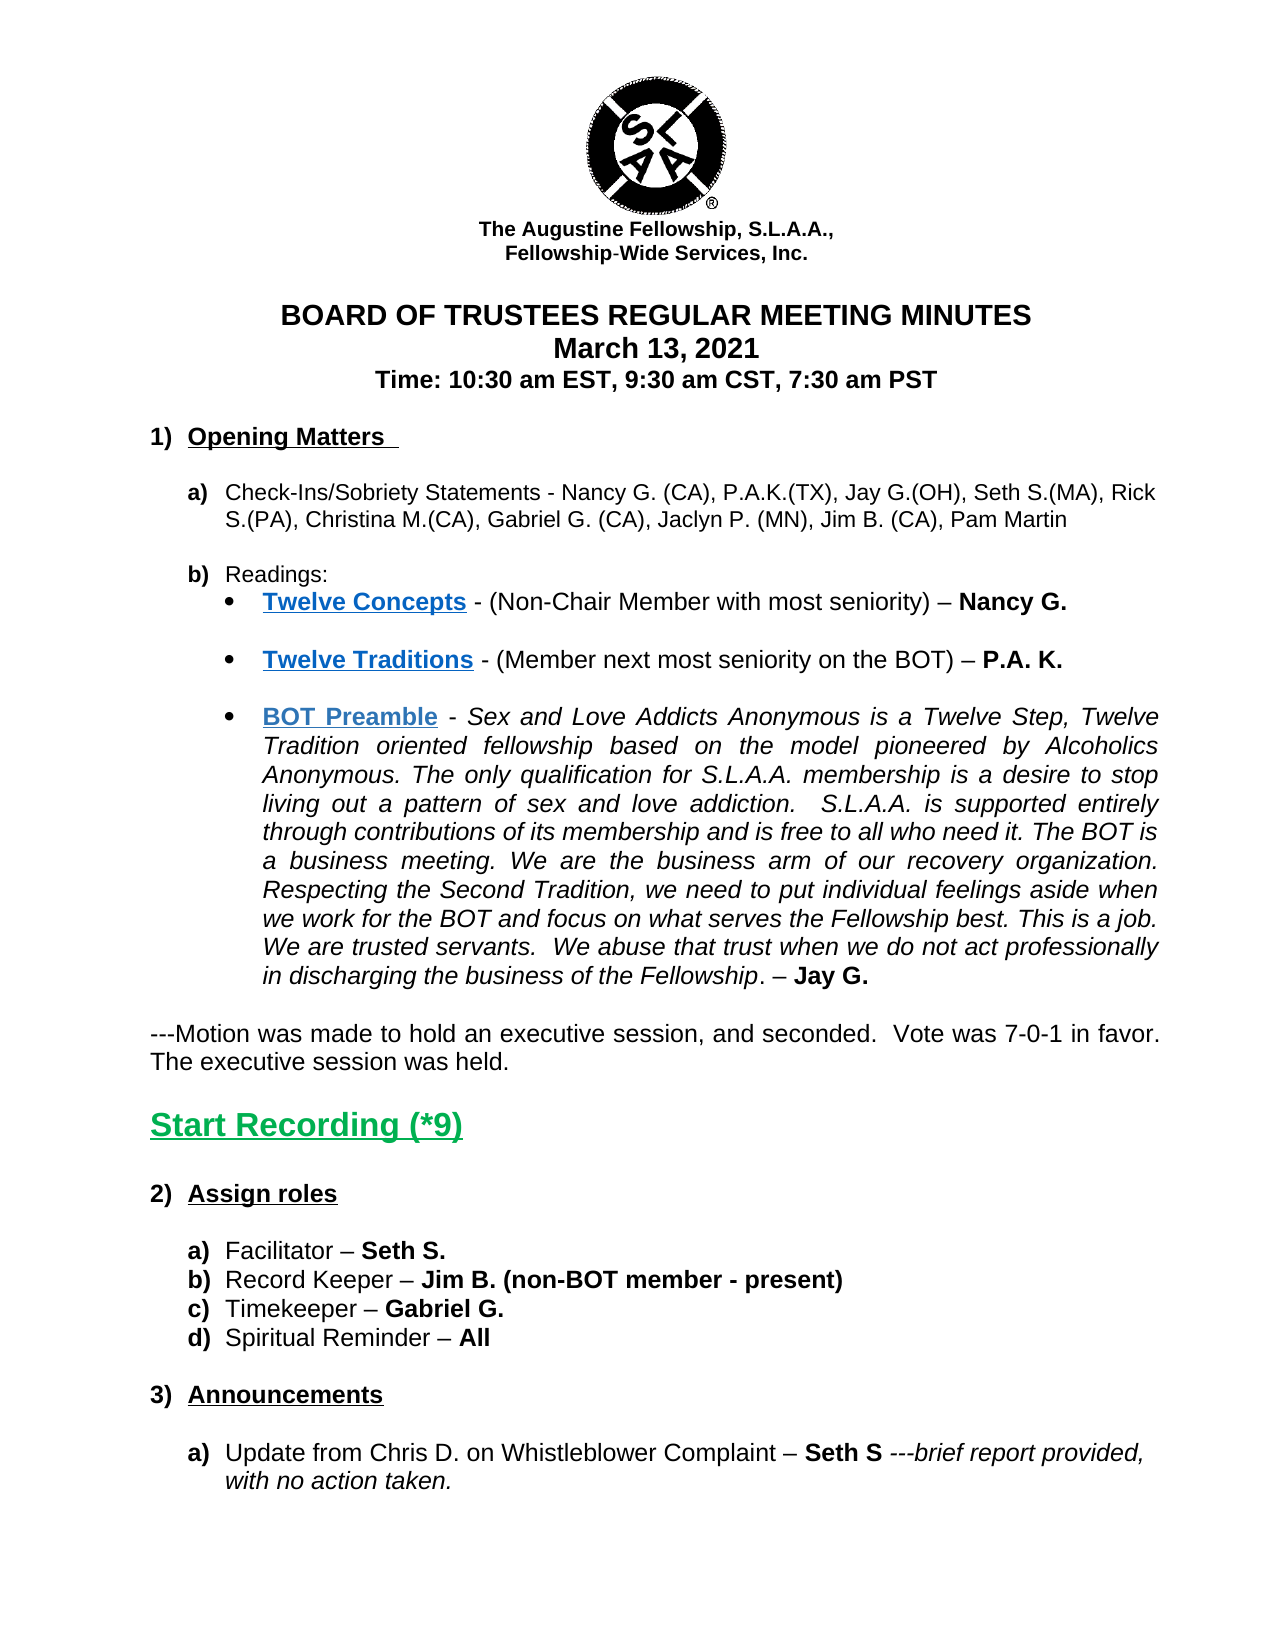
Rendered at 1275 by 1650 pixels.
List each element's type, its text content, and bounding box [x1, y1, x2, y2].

list Update from Chris D. on Whistleblower Complaint – Seth S ---brief report provided, with no action taken. [187, 1438, 1162, 1495]
list BOT Preamble - Sex and Love Addicts Anonymous is a Twelve Step, Twelve Tradition oriented fellowship based on the model pioneered by Alcoholics Anonymous. The only qualification for S.L.A.A. membership is a desire to stop living out a pattern of sex and love addiction. S.L.A.A. is supported entirely through contributions of its membership and is free to all who need it. The BOT is a business meeting. We are the business arm of our recovery organization. Respecting the Second Tradition, we need to put individual feelings aside when we work for the BOT and focus on what serves the Fellowship best. This is a job. We are trusted servants. We abuse that trust when we do not act professionally in discharging the business of the Fellowship. – Jay G. [225, 702, 1162, 990]
list Check-Ins/Sobriety Statements - Nancy G. (CA), P.A.K.(TX), Jay G.(OH), Seth S.(MA), Rick S.(PA), Christina M.(CA), Gabriel G. (CA), Jaclyn P. (MN), Jim B. (CA), Pam Martin [187, 479, 1162, 532]
list Record Keeper – Jim B. (non-BOT member - present) [187, 1265, 1162, 1294]
list Opening Matters [150, 422, 1162, 450]
text ---Motion was made to hold an executive session, and seconded. Vote was 7-0-1 in favor. The executive session was held. [150, 1018, 1162, 1076]
list Readings: [187, 561, 1162, 587]
text Start Recording (*9) [150, 1105, 1162, 1143]
list Twelve Traditions - (Member next most seniority on the BOT) – P.A. K. [225, 644, 1162, 673]
list Twelve Concepts - (Non-Chair Member with most seniority) – Nancy G. [225, 587, 1162, 616]
list Announcements [150, 1380, 1162, 1409]
list Timekeeper – Gabriel G. [187, 1294, 1162, 1323]
list Spiritual Reminder – All [187, 1323, 1162, 1351]
list Assign roles [150, 1179, 1162, 1208]
picture [585, 74, 727, 217]
list Facilitator – Seth S. [187, 1236, 1162, 1265]
